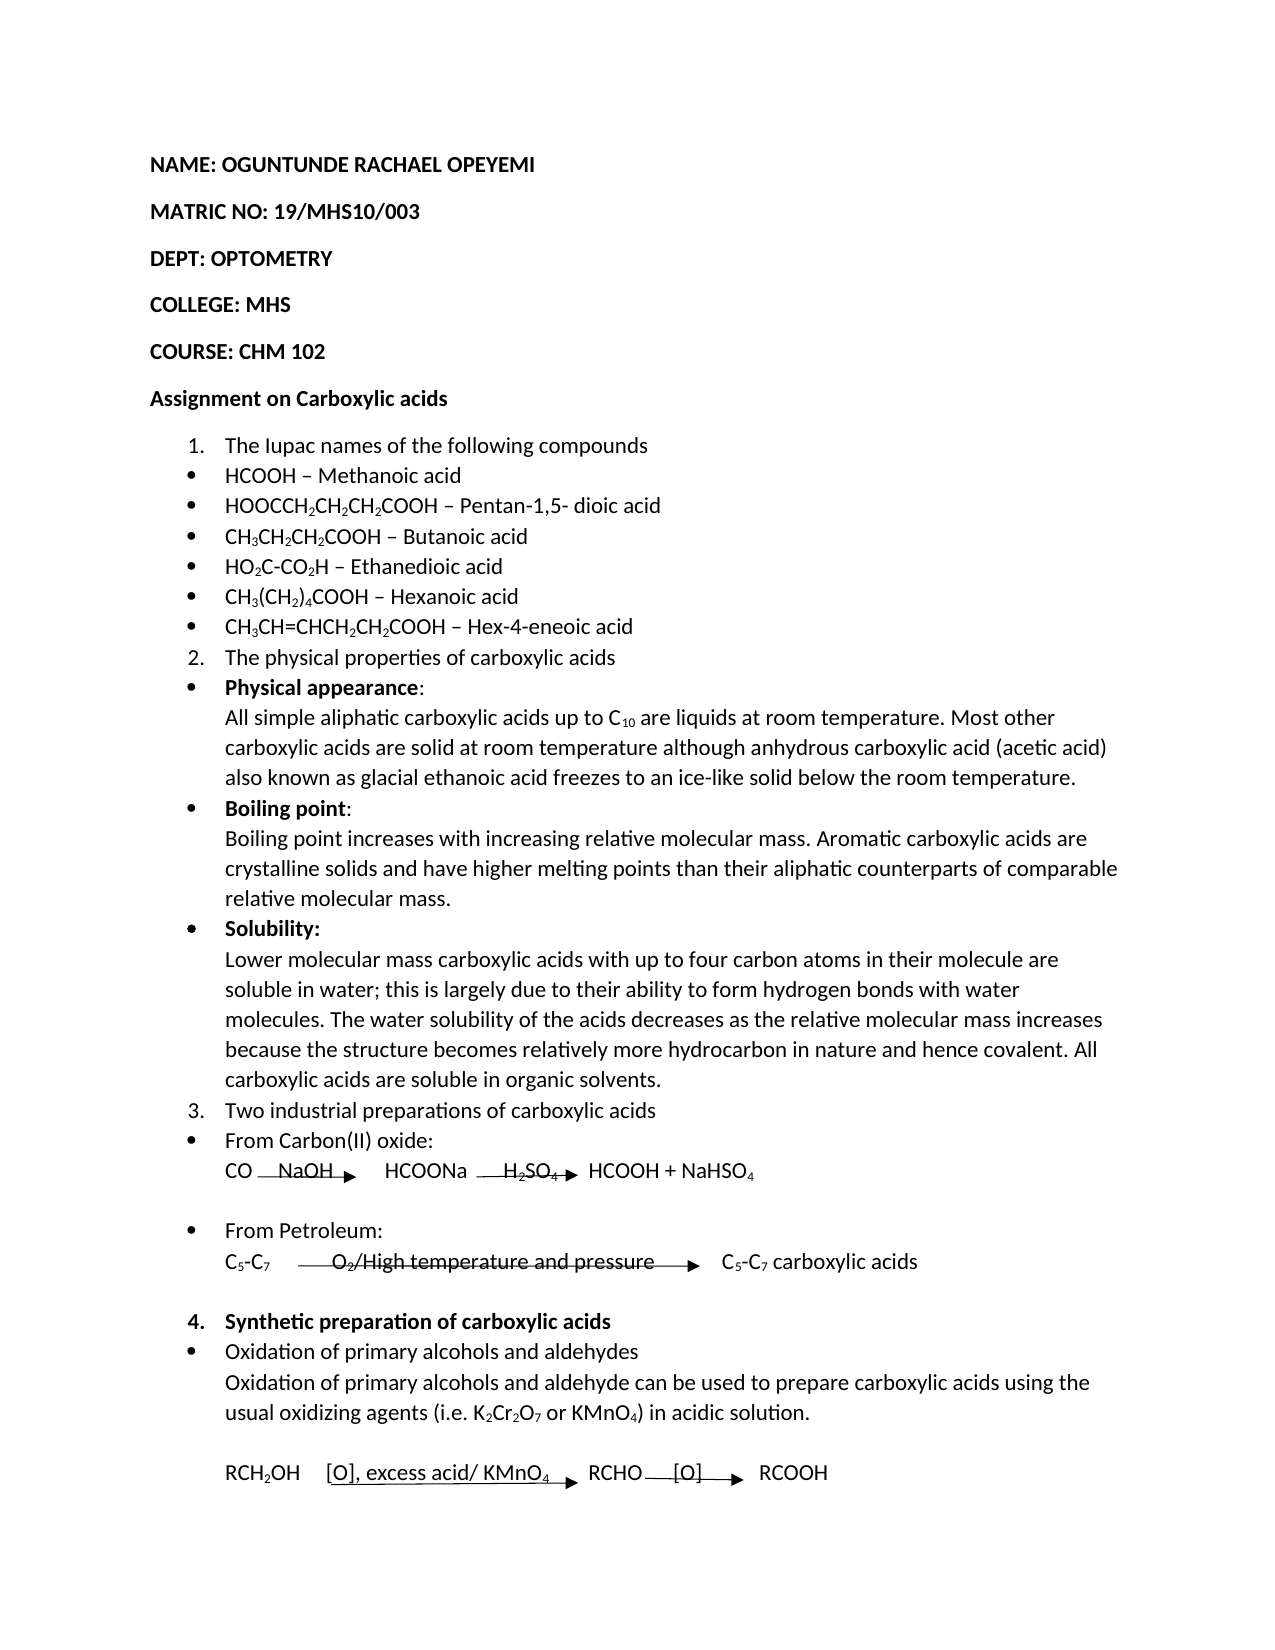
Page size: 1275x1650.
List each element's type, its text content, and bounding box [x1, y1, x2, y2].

list Oxidation of primary alcohols and aldehyde can be used to prepare carboxylic acids using the usual oxidizing agents (i.e. K2Cr2O7 or KMnO4) in acidic solution. [225, 1368, 1125, 1426]
text NAME: OGUNTUNDE RACHAEL OPEYEMI [150, 150, 1125, 178]
list RCH2OH [O], excess acid/ KMnO4 RCHO [O] RCOOH [225, 1458, 1125, 1486]
list HO2C-CO2H – Ethanedioic acid [187, 552, 1125, 580]
list CO NaOH HCOONa H2SO4 HCOOH + NaHSO4 [225, 1156, 1125, 1184]
list C5-C7 O2/High temperature and pressure C5-C7 carboxylic acids [225, 1247, 1125, 1275]
list Boiling point: [187, 794, 1125, 822]
list CH3(CH2)4COOH – Hexanoic acid [187, 582, 1125, 610]
text COURSE: CHM 102 [150, 337, 1125, 366]
list Two industrial preparations of carboxylic acids [187, 1096, 1125, 1124]
list CH3CH=CHCH2CH2COOH – Hex-4-eneoic acid [187, 612, 1125, 641]
text MATRIC NO: 19/MHS10/003 [150, 197, 1125, 225]
list Solubility: [187, 914, 1125, 943]
list From Carbon(II) oxide: [187, 1126, 1125, 1154]
list All simple aliphatic carboxylic acids up to C10 are liquids at room temperature. Most other carboxylic acids are solid at room temperature although anhydrous carboxylic acid (acetic acid) also known as glacial ethanoic acid freezes to an ice-like solid below the room temperature. [225, 703, 1125, 792]
list HOOCCH2CH2CH2COOH – Pentan-1,5- dioic acid [187, 492, 1125, 520]
list From Petroleum: [187, 1217, 1125, 1245]
text DEPT: OPTOMETRY [150, 244, 1125, 272]
list CH3CH2CH2COOH – Butanoic acid [187, 522, 1125, 550]
list Lower molecular mass carboxylic acids with up to four carbon atoms in their molecule are soluble in water; this is largely due to their ability to form hydrogen bonds with water molecules. The water solubility of the acids decreases as the relative molecular mass increases because the structure becomes relatively more hydrocarbon in nature and hence covalent. All carboxylic acids are soluble in organic solvents. [225, 945, 1125, 1094]
list Physical appearance: [187, 673, 1125, 701]
list Oxidation of primary alcohols and aldehydes [187, 1337, 1125, 1366]
list HCOOH – Methanoic acid [187, 461, 1125, 489]
text Assignment on Carboxylic acids [150, 384, 1125, 412]
list Synthetic preparation of carboxylic acids [187, 1307, 1125, 1335]
list The physical properties of carboxylic acids [187, 643, 1125, 671]
list The Iupac names of the following compounds [187, 431, 1125, 459]
list Boiling point increases with increasing relative molecular mass. Aromatic carboxylic acids are crystalline solids and have higher melting points than their aliphatic counterparts of comparable relative molecular mass. [225, 824, 1125, 912]
text COLLEGE: MHS [150, 291, 1125, 319]
